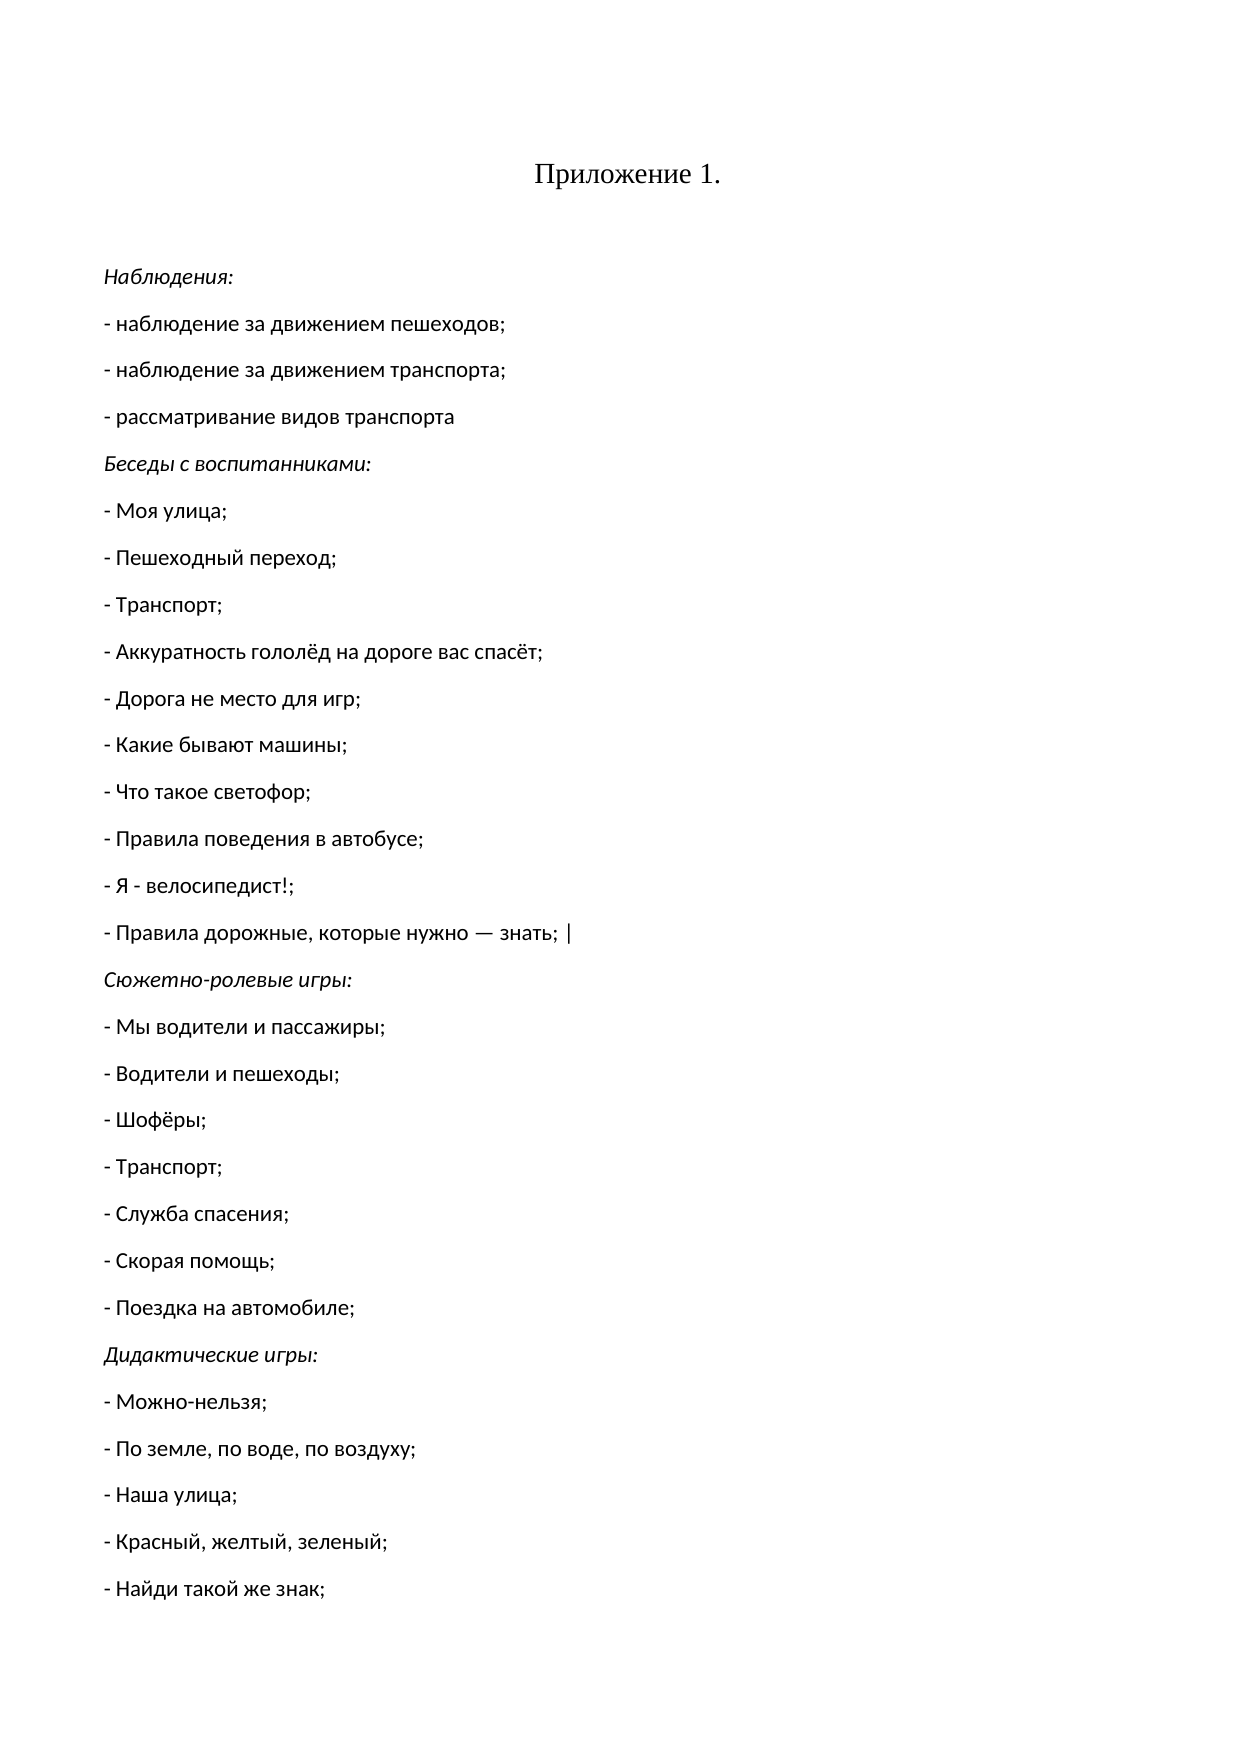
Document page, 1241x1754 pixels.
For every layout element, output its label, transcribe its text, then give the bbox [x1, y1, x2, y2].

text - Можно-нельзя; [103, 1387, 1152, 1415]
text Беседы с воспитанниками: [103, 449, 1152, 477]
text - Я - велосипедист!; [103, 871, 1152, 899]
text Приложение 1. [103, 156, 1152, 190]
text - наблюдение за движением пешеходов; [103, 309, 1152, 337]
text - Поездка на автомобиле; [103, 1293, 1152, 1321]
text - Шофёры; [103, 1106, 1152, 1134]
text - Служба спасения; [103, 1199, 1152, 1227]
text - Правила дорожные, которые нужно — знать; | [103, 918, 1152, 946]
text - Мы водители и пассажиры; [103, 1012, 1152, 1040]
text - Скорая помощь; [103, 1246, 1152, 1274]
text Наблюдения: [103, 262, 1152, 290]
text - Что такое светофор; [103, 777, 1152, 806]
text Сюжетно-ролевые игры: [103, 965, 1152, 993]
text - Правила поведения в автобусе; [103, 824, 1152, 852]
text - Какие бывают машины; [103, 731, 1152, 759]
text Дидактические игры: [103, 1340, 1152, 1368]
text - Моя улица; [103, 496, 1152, 524]
text - рассматривание видов транспорта [103, 402, 1152, 431]
text - Транспорт; [103, 1152, 1152, 1181]
text - Найди такой же знак; [103, 1574, 1152, 1602]
text - Дорога не место для игр; [103, 684, 1152, 712]
text - Аккуратность гололёд на дороге вас спасёт; [103, 637, 1152, 665]
text - Водители и пешеходы; [103, 1059, 1152, 1087]
text - Красный, желтый, зеленый; [103, 1527, 1152, 1556]
text - Транспорт; [103, 590, 1152, 618]
text - Наша улица; [103, 1481, 1152, 1509]
text - По земле, по воде, по воздуху; [103, 1434, 1152, 1462]
text - Пешеходный переход; [103, 543, 1152, 571]
text - наблюдение за движением транспорта; [103, 356, 1152, 384]
